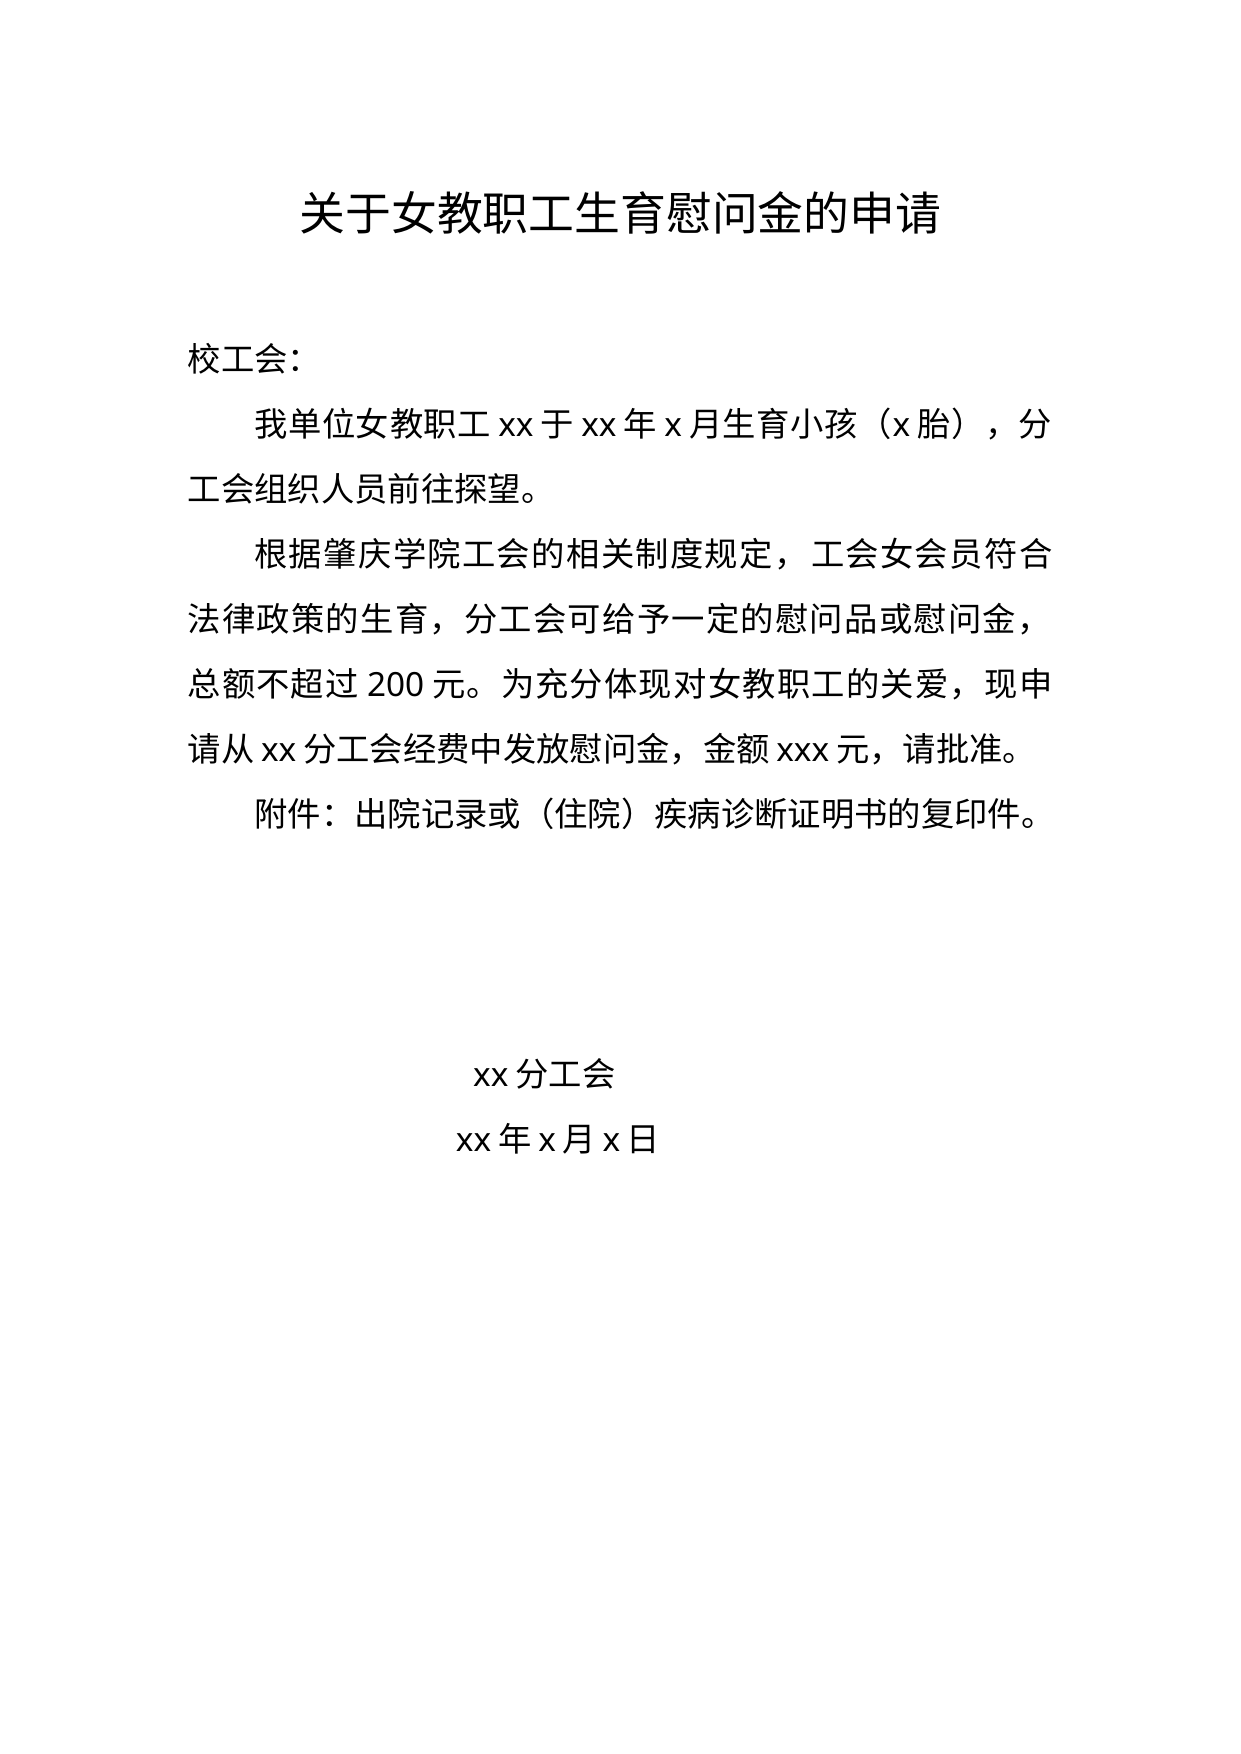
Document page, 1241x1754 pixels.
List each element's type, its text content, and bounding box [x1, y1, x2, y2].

text xx分工会 [187, 1039, 1053, 1104]
text 校工会： [187, 324, 1053, 389]
text 关于女教职工生育慰问金的申请 [187, 162, 1053, 259]
text 根据肇庆学院工会的相关制度规定，工会女会员符合法律政策的生育，分工会可给予一定的慰问品或慰问金，总额不超过200元。为充分体现对女教职工的关爱，现申请从xx分工会经费中发放慰问金，金额xxx元，请批准。 [187, 519, 1053, 779]
text xx年x月x日 [187, 1104, 1053, 1169]
text 附件：出院记录或（住院）疾病诊断证明书的复印件。 [187, 779, 1053, 844]
text 我单位女教职工xx于xx年x月生育小孩（x胎），分工会组织人员前往探望。 [187, 389, 1053, 519]
